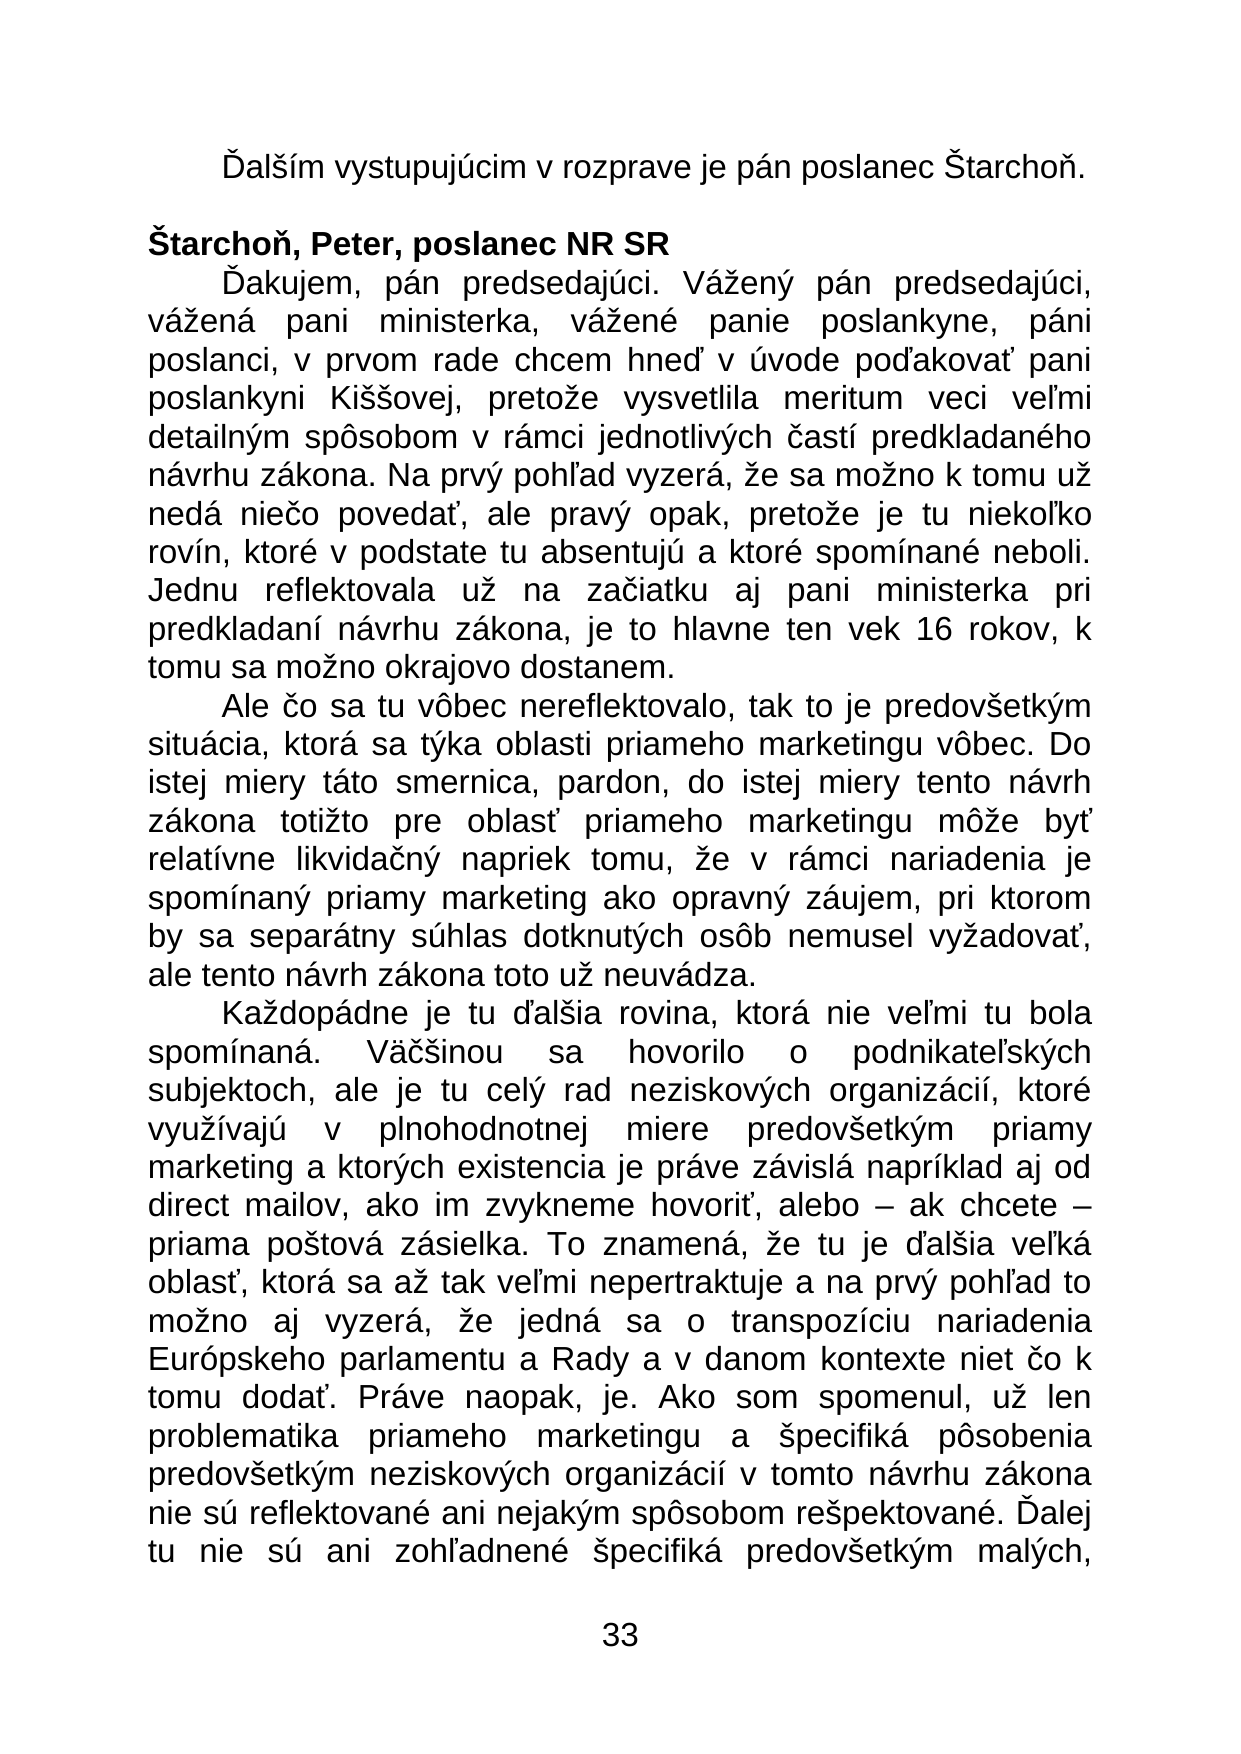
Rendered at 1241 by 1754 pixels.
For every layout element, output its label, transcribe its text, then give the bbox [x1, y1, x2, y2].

text Štarchoň, Peter, poslanec NR SR [148, 224, 1093, 263]
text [148, 993, 1093, 1570]
text Ale čo sa tu vôbec nereflektovalo, tak to je predovšetkým situácia, ktorá sa týka oblasti priameho marketingu vôbec. Do istej miery táto smernica, pardon, do istej miery tento návrh zákona totižto pre oblasť priameho marketingu môže byť relatívne likvidačný napriek tomu, že v rámci nariadenia je spomínaný priamy marketing ako opravný záujem, pri ktorom by sa separátny súhlas dotknutých osôb nemusel vyžadovať, ale tento návrh zákona toto už neuvádza. [148, 686, 1093, 993]
text Ďakujem, pán predsedajúci. Vážený pán predsedajúci, vážená pani ministerka, vážené panie poslankyne, páni poslanci, v prvom rade chcem hneď v úvode poďakovať pani poslankyni Kiššovej, pretože vysvetlila meritum veci veľmi detailným spôsobom v rámci jednotlivých častí predkladaného návrhu zákona. Na prvý pohľad vyzerá, že sa možno k tomu už nedá niečo povedať, ale pravý opak, pretože je tu niekoľko rovín, ktoré v podstate tu absentujú a ktoré spomínané neboli. Jednu reflektovala už na začiatku aj pani ministerka pri predkladaní návrhu zákona, je to hlavne ten vek 16 rokov, k tomu sa možno okrajovo dostanem. [148, 263, 1093, 686]
text Ďalším vystupujúcim v rozprave je pán poslanec Štarchoň. [148, 148, 1093, 186]
